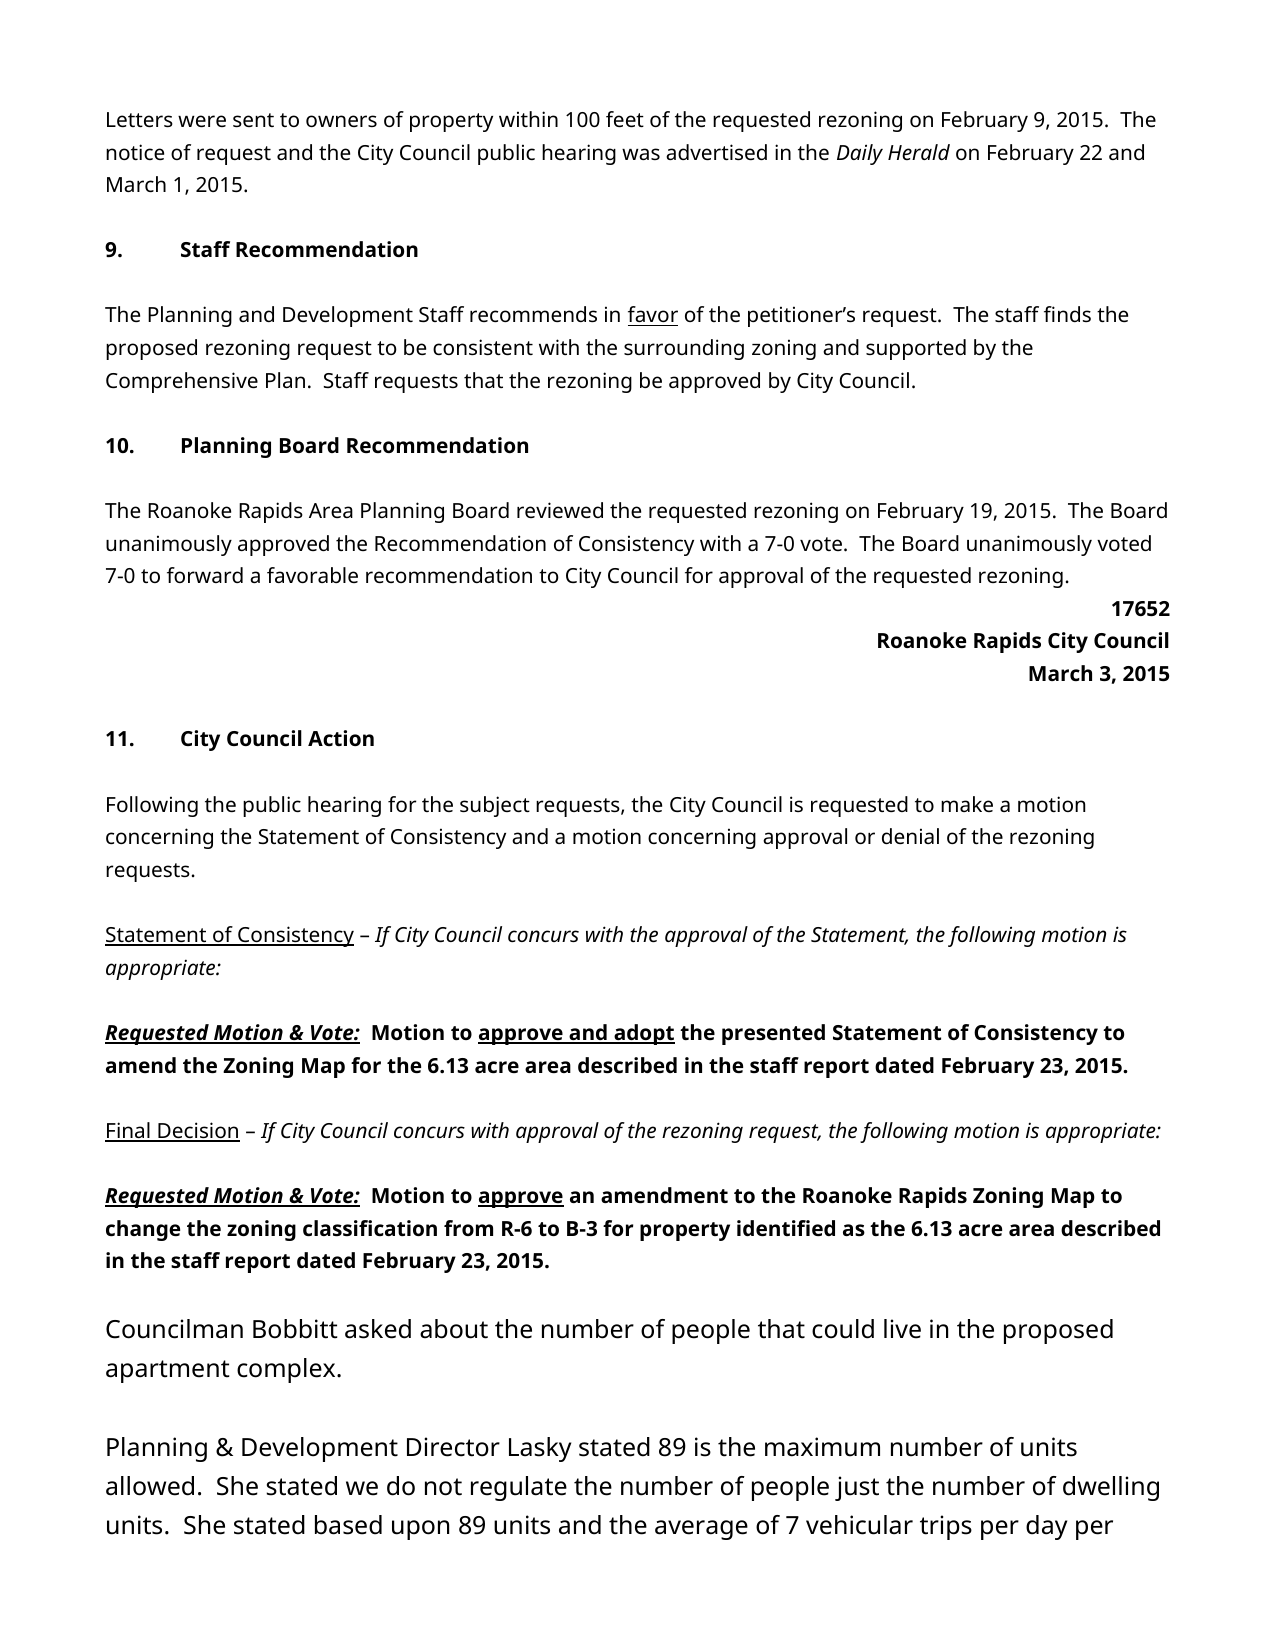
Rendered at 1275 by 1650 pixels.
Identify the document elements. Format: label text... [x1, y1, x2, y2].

text Letters were sent to owners of property within 100 feet of the requested rezoning on February 9, 2015. The notice of request and the City Council public hearing was advertised in the Daily Herald on February 22 and March 1, 2015. [105, 105, 1170, 199]
text Requested Motion & Vote: Motion to approve an amendment to the Roanoke Rapids Zoning Map to change the zoning classification from R-6 to B-3 for property identified as the 6.13 acre area described in the staff report dated February 23, 2015. [105, 1181, 1170, 1275]
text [105, 1429, 1170, 1542]
text Councilman Bobbitt asked about the number of people that could live in the proposed apartment complex. [105, 1312, 1170, 1385]
text Requested Motion & Vote: Motion to approve and adopt the presented Statement of Consistency to amend the Zoning Map for the 6.13 acre area described in the staff report dated February 23, 2015. [105, 1018, 1170, 1079]
text Final Decision – If City Council concurs with approval of the rezoning request, the following motion is appropriate: [105, 1116, 1170, 1144]
text Following the public hearing for the subject requests, the City Council is requested to make a motion concerning the Statement of Consistency and a motion concerning approval or denial of the rezoning requests. [105, 790, 1170, 883]
text 17652 [105, 594, 1170, 622]
text Statement of Consistency – If City Council concurs with the approval of the Statement, the following motion is appropriate: [105, 920, 1170, 981]
text The Planning and Development Staff recommends in favor of the petitioner’s request. The staff finds the proposed rezoning request to be consistent with the surrounding zoning and supported by the Comprehensive Plan. Staff requests that the rezoning be approved by City Council. [105, 301, 1170, 394]
text March 3, 2015 [105, 659, 1170, 688]
text The Roanoke Rapids Area Planning Board reviewed the requested rezoning on February 19, 2015. The Board unanimously approved the Recommendation of Consistency with a 7-0 vote. The Board unanimously voted 7-0 to forward a favorable recommendation to City Council for approval of the requested rezoning. [105, 496, 1170, 590]
text Roanoke Rapids City Council [105, 627, 1170, 655]
text 9. Staff Recommendation [105, 235, 1170, 264]
text 11. City Council Action [105, 724, 1170, 753]
text 10. Planning Board Recommendation [105, 431, 1170, 459]
